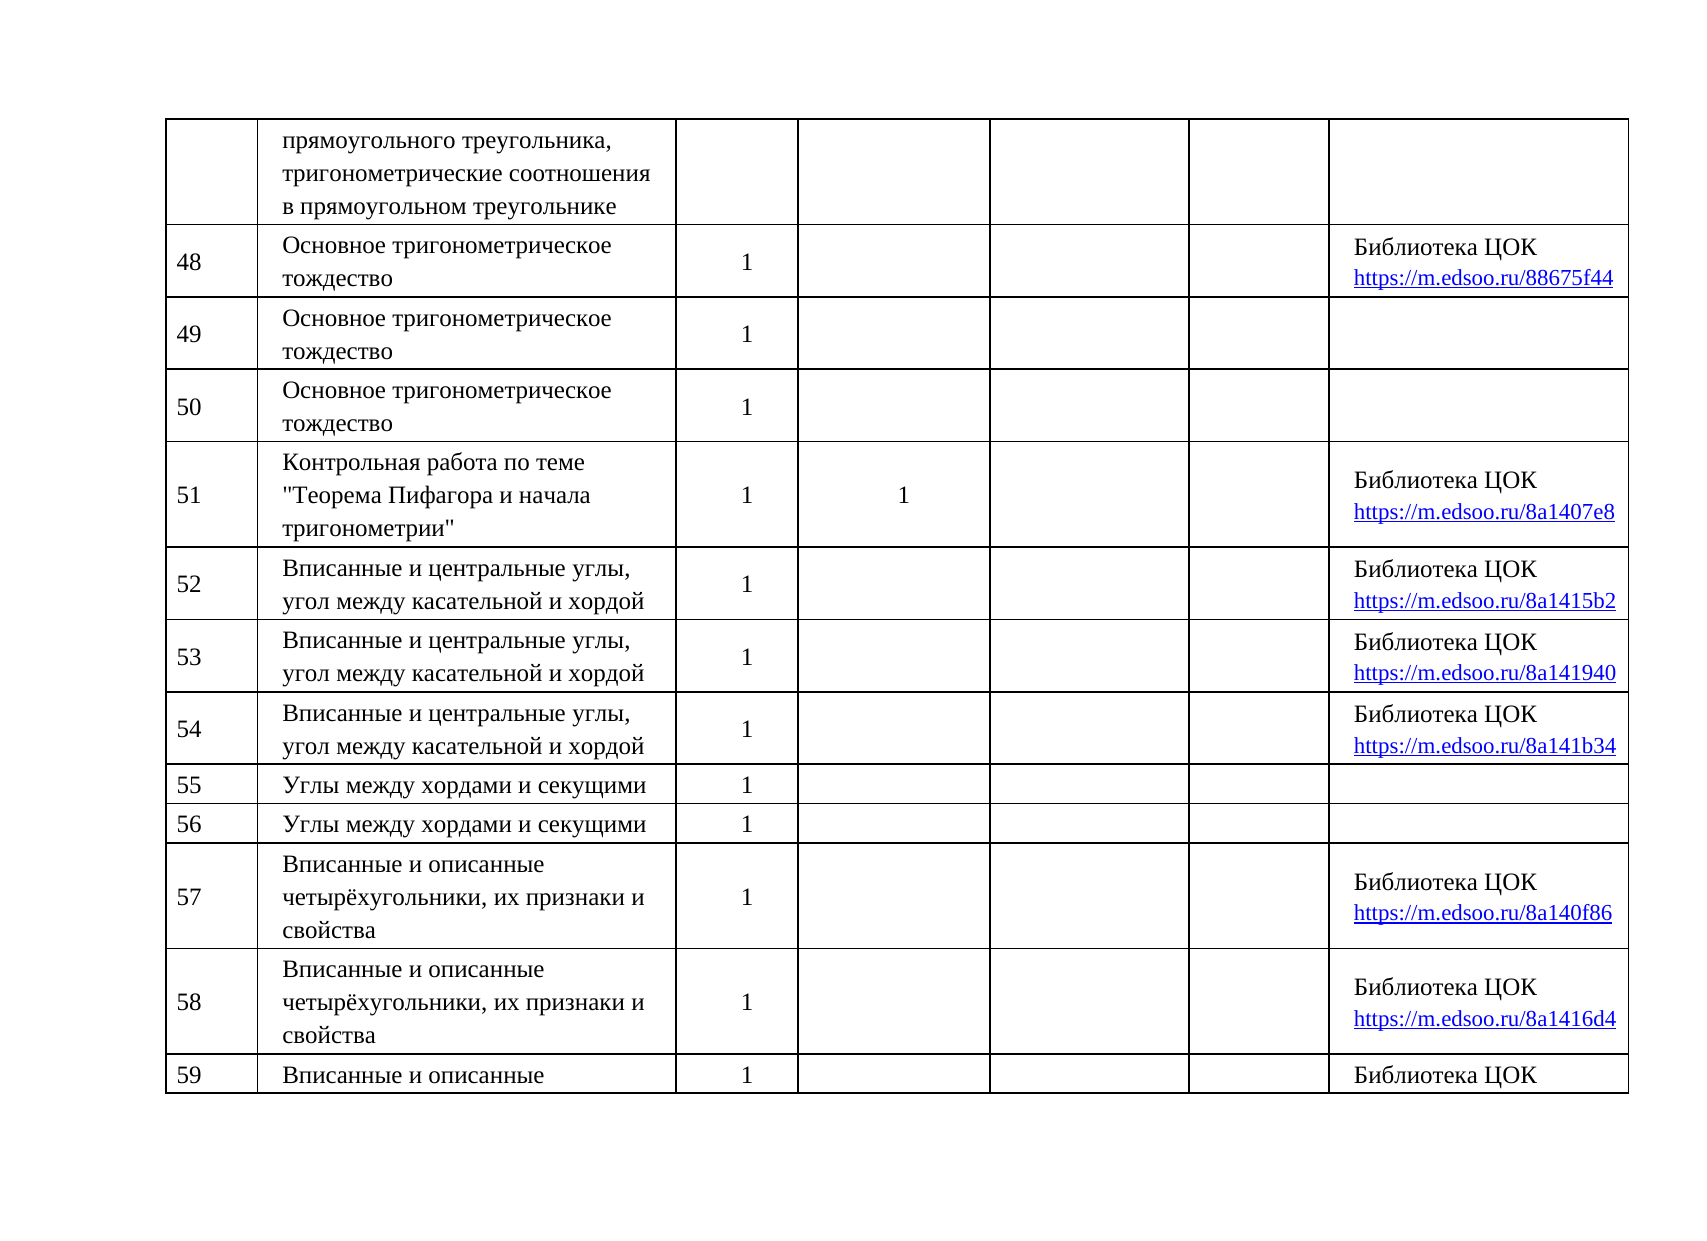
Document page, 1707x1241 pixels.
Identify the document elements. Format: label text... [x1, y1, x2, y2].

table_cell Библиотека ЦОК https://m.edsoo.ru/8a141940 [1330, 620, 1628, 691]
table_cell [1190, 442, 1328, 546]
table_cell Основное тригонометрическое тождество [258, 225, 675, 296]
table_cell [991, 120, 1188, 223]
table_cell 48 [167, 225, 257, 296]
table_cell [1330, 765, 1628, 803]
table_cell [1190, 693, 1328, 763]
table_cell Библиотека ЦОК https://m.edsoo.ru/8a1415b2 [1330, 548, 1628, 618]
table_cell [991, 1055, 1188, 1092]
table_cell 1 [677, 442, 797, 546]
table_cell [1330, 298, 1628, 368]
table_cell 1 [799, 442, 989, 546]
table_cell 1 [677, 693, 797, 763]
table_cell [991, 370, 1188, 441]
table_cell Библиотека ЦОК https://m.edsoo.ru/88675f44 [1330, 225, 1628, 296]
table_cell [799, 620, 989, 691]
table_cell [991, 225, 1188, 296]
table_cell [1190, 370, 1328, 441]
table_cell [1330, 1055, 1628, 1092]
table_cell 1 [677, 370, 797, 441]
table_cell [1190, 225, 1328, 296]
table_cell 1 [677, 298, 797, 368]
table_cell [799, 298, 989, 368]
table_cell [991, 442, 1188, 546]
table_cell Углы между хордами и секущими [258, 804, 675, 842]
table_cell 50 [167, 370, 257, 441]
table_cell Вписанные и центральные углы, угол между касательной и хордой [258, 548, 675, 618]
table_cell 1 [677, 765, 797, 803]
table_cell [1190, 1055, 1328, 1092]
table_cell 55 [167, 765, 257, 803]
table_cell 58 [167, 949, 257, 1053]
table_cell [799, 225, 989, 296]
table_cell [1190, 548, 1328, 618]
table_cell Вписанные и описанные четырёхугольники, их признаки и свойства [258, 844, 675, 947]
table_cell [991, 949, 1188, 1053]
table_cell 1 [677, 844, 797, 947]
table_cell [799, 765, 989, 803]
table_cell 1 [677, 1055, 797, 1092]
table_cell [1330, 120, 1628, 223]
table_cell [799, 804, 989, 842]
table_cell 59 [167, 1055, 257, 1092]
table_cell 56 [167, 804, 257, 842]
table_cell 1 [677, 225, 797, 296]
table_cell [799, 548, 989, 618]
table_cell 53 [167, 620, 257, 691]
table_cell Вписанные и центральные углы, угол между касательной и хордой [258, 620, 675, 691]
table_cell [799, 949, 989, 1053]
table_cell 57 [167, 844, 257, 947]
table_cell 52 [167, 548, 257, 618]
table_cell [1190, 765, 1328, 803]
table_cell [1330, 370, 1628, 441]
table_cell 1 [677, 949, 797, 1053]
table_cell [991, 620, 1188, 691]
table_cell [258, 120, 675, 223]
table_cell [1330, 949, 1628, 1053]
table_cell 1 [677, 548, 797, 618]
table_cell 54 [167, 693, 257, 763]
table_cell [991, 298, 1188, 368]
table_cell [258, 1055, 675, 1092]
table_cell [1190, 120, 1328, 223]
table_cell [799, 1055, 989, 1092]
table_cell 49 [167, 298, 257, 368]
table_cell [991, 804, 1188, 842]
table_cell [991, 693, 1188, 763]
table_cell 47 [167, 120, 257, 223]
table_cell Библиотека ЦОК https://m.edsoo.ru/8a141b34 [1330, 693, 1628, 763]
table_cell [1190, 298, 1328, 368]
table_cell 1 [677, 804, 797, 842]
table_cell Контрольная работа по теме "Теорема Пифагора и начала тригонометрии" [258, 442, 675, 546]
table_cell [799, 120, 989, 223]
table_cell [799, 370, 989, 441]
table_cell [1190, 844, 1328, 947]
table_cell 1 [677, 620, 797, 691]
table_cell [1330, 804, 1628, 842]
table_cell [1190, 804, 1328, 842]
table_cell Основное тригонометрическое тождество [258, 298, 675, 368]
table_cell Вписанные и центральные углы, угол между касательной и хордой [258, 693, 675, 763]
table_cell Основное тригонометрическое тождество [258, 370, 675, 441]
table_cell [991, 765, 1188, 803]
table_cell [1190, 949, 1328, 1053]
table_cell Углы между хордами и секущими [258, 765, 675, 803]
table_cell [799, 844, 989, 947]
table_cell [991, 548, 1188, 618]
table_cell 51 [167, 442, 257, 546]
table_cell Библиотека ЦОК https://m.edsoo.ru/8a140f86 [1330, 844, 1628, 947]
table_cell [258, 949, 675, 1053]
table_cell Библиотека ЦОК https://m.edsoo.ru/8a1407e8 [1330, 442, 1628, 546]
table_cell 1 [677, 120, 797, 223]
table_cell [1190, 620, 1328, 691]
table_cell [799, 693, 989, 763]
table_cell [991, 844, 1188, 947]
